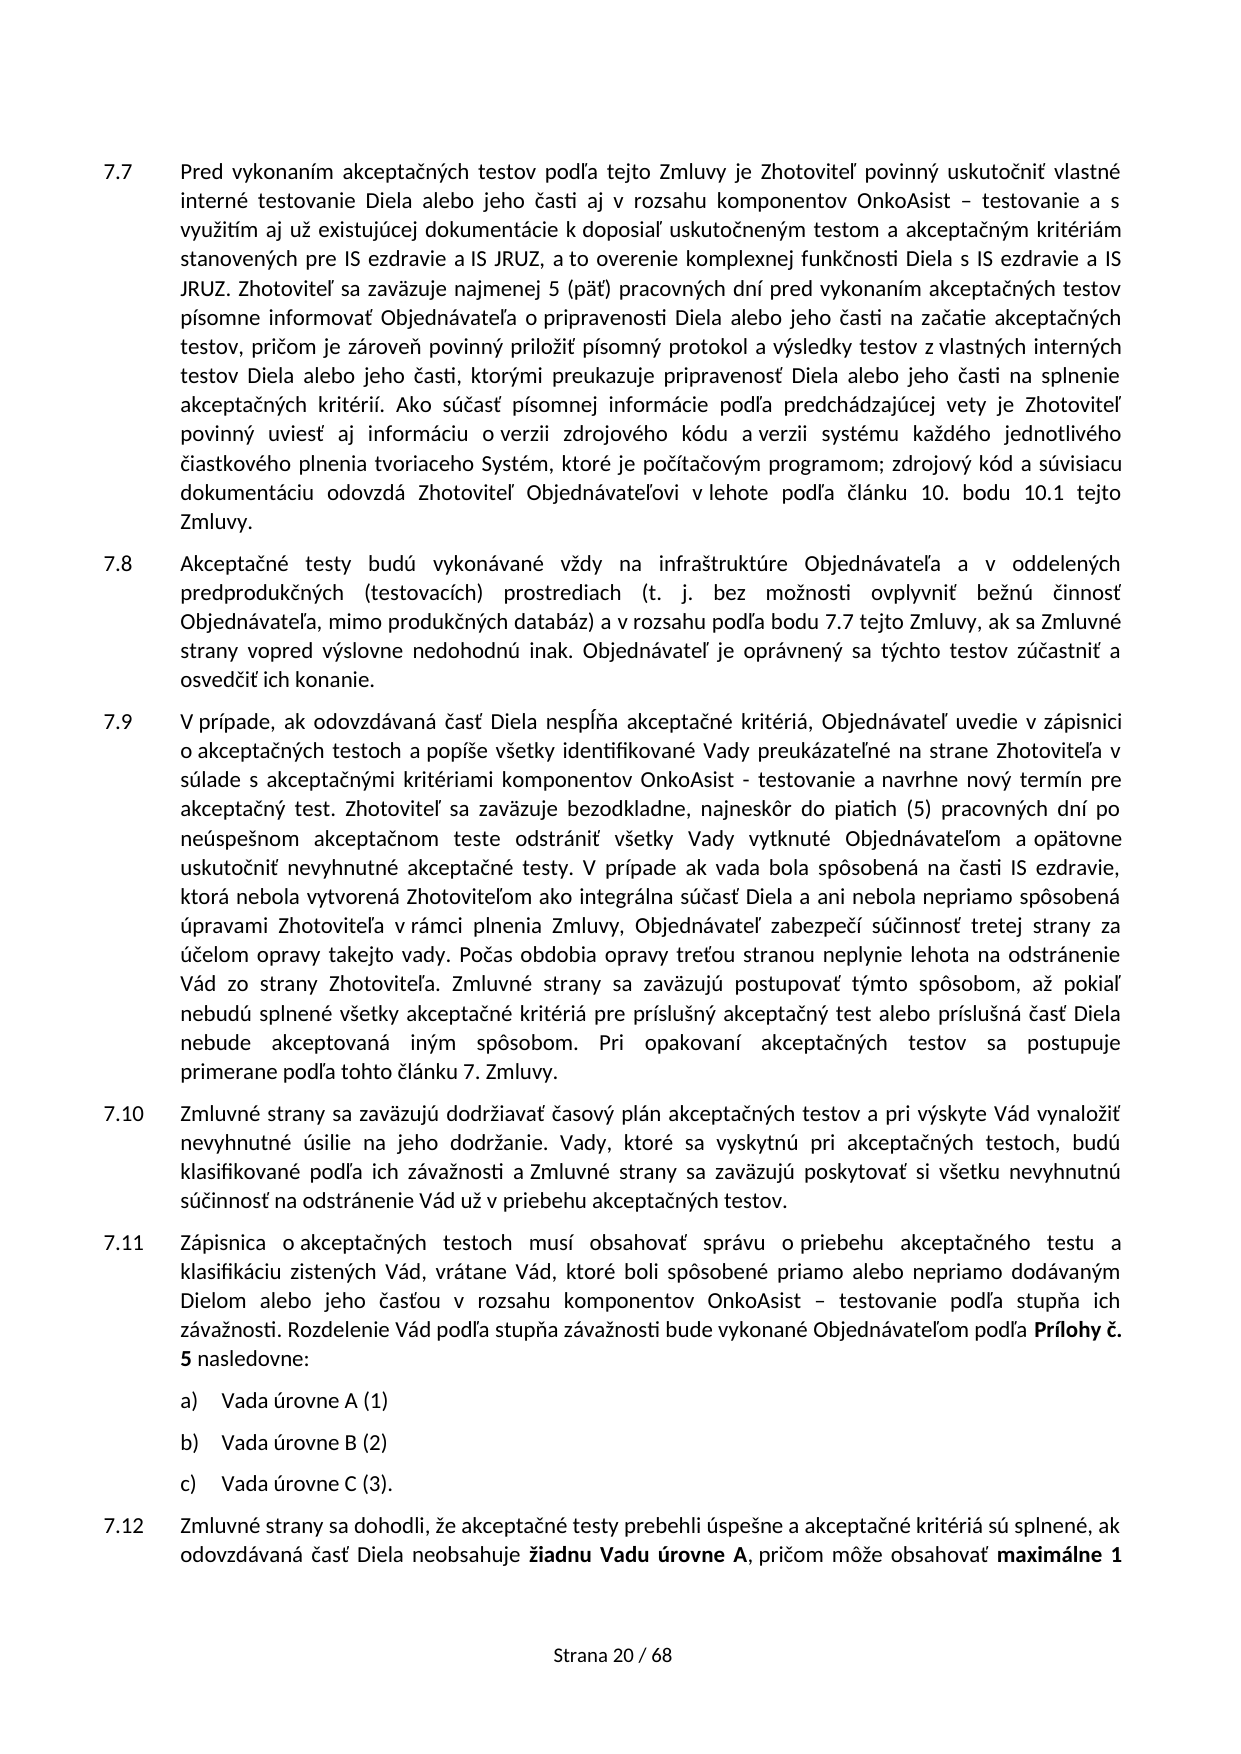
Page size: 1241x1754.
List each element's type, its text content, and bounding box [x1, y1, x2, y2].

text Akceptačné testy budú vykonávané vždy na infraštruktúre Objednávateľa a v oddelených predprodukčných (testovacích) prostrediach (t. j. bez možnosti ovplyvniť bežnú činnosť Objednávateľa, mimo produkčných databáz) a v rozsahu podľa bodu 7.7 tejto Zmluvy, ak sa Zmluvné strany vopred výslovne nedohodnú inak. Objednávateľ je oprávnený sa týchto testov zúčastniť a osvedčiť ich konanie. [103, 548, 1122, 693]
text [103, 1510, 1122, 1568]
list Vada úrovne A (1) [180, 1385, 1122, 1414]
text Zápisnica o akceptačných testoch musí obsahovať správu o priebehu akceptačného testu a klasifikáciu zistených Vád, vrátane Vád, ktoré boli spôsobené priamo alebo nepriamo dodávaným Dielom alebo jeho časťou v rozsahu komponentov OnkoAsist – testovanie podľa stupňa ich závažnosti. Rozdelenie Vád podľa stupňa závažnosti bude vykonané Objednávateľom podľa Prílohy č. 5 nasledovne: [103, 1227, 1122, 1373]
list Vada úrovne B (2) [180, 1427, 1122, 1456]
text Zmluvné strany sa zaväzujú dodržiavať časový plán akceptačných testov a pri výskyte Vád vynaložiť nevyhnutné úsilie na jeho dodržanie. Vady, ktoré sa vyskytnú pri akceptačných testoch, budú klasifikované podľa ich závažnosti a Zmluvné strany sa zaväzujú poskytovať si všetku nevyhnutnú súčinnosť na odstránenie Vád už v priebehu akceptačných testov. [103, 1098, 1122, 1214]
text V prípade, ak odovzdávaná časť Diela nespĺňa akceptačné kritériá, Objednávateľ uvedie v zápisnici o akceptačných testoch a popíše všetky identifikované Vady preukázateľné na strane Zhotoviteľa v súlade s akceptačnými kritériami komponentov OnkoAsist - testovanie a navrhne nový termín pre akceptačný test. Zhotoviteľ sa zaväzuje bezodkladne, najneskôr do piatich (5) pracovných dní po neúspešnom akceptačnom teste odstrániť všetky Vady vytknuté Objednávateľom a opätovne uskutočniť nevyhnutné akceptačné testy. V prípade ak vada bola spôsobená na časti IS ezdravie, ktorá nebola vytvorená Zhotoviteľom ako integrálna súčasť Diela a ani nebola nepriamo spôsobená úpravami Zhotoviteľa v rámci plnenia Zmluvy, Objednávateľ zabezpečí súčinnosť tretej strany za účelom opravy takejto vady. Počas obdobia opravy treťou stranou neplynie lehota na odstránenie Vád zo strany Zhotoviteľa. Zmluvné strany sa zaväzujú postupovať týmto spôsobom, až pokiaľ nebudú splnené všetky akceptačné kritériá pre príslušný akceptačný test alebo príslušná časť Diela nebude akceptovaná iným spôsobom. Pri opakovaní akceptačných testov sa postupuje primerane podľa tohto článku 7. Zmluvy. [103, 706, 1122, 1085]
list Vada úrovne C (3). [180, 1468, 1122, 1498]
text Pred vykonaním akceptačných testov podľa tejto Zmluvy je Zhotoviteľ povinný uskutočniť vlastné interné testovanie Diela alebo jeho časti aj v rozsahu komponentov OnkoAsist – testovanie a s využitím aj už existujúcej dokumentácie k doposiaľ uskutočneným testom a akceptačným kritériám stanovených pre IS ezdravie a IS JRUZ, a to overenie komplexnej funkčnosti Diela s IS ezdravie a IS JRUZ. Zhotoviteľ sa zaväzuje najmenej 5 (päť) pracovných dní pred vykonaním akceptačných testov písomne informovať Objednávateľa o pripravenosti Diela alebo jeho časti na začatie akceptačných testov, pričom je zároveň povinný priložiť písomný protokol a výsledky testov z vlastných interných testov Diela alebo jeho časti, ktorými preukazuje pripravenosť Diela alebo jeho časti na splnenie akceptačných kritérií. Ako súčasť písomnej informácie podľa predchádzajúcej vety je Zhotoviteľ povinný uviesť aj informáciu o verzii zdrojového kódu a verzii systému každého jednotlivého čiastkového plnenia tvoriaceho Systém, ktoré je počítačovým programom; zdrojový kód a súvisiacu dokumentáciu odovzdá Zhotoviteľ Objednávateľovi v lehote podľa článku 10. bodu 10.1 tejto Zmluvy. [103, 156, 1122, 535]
